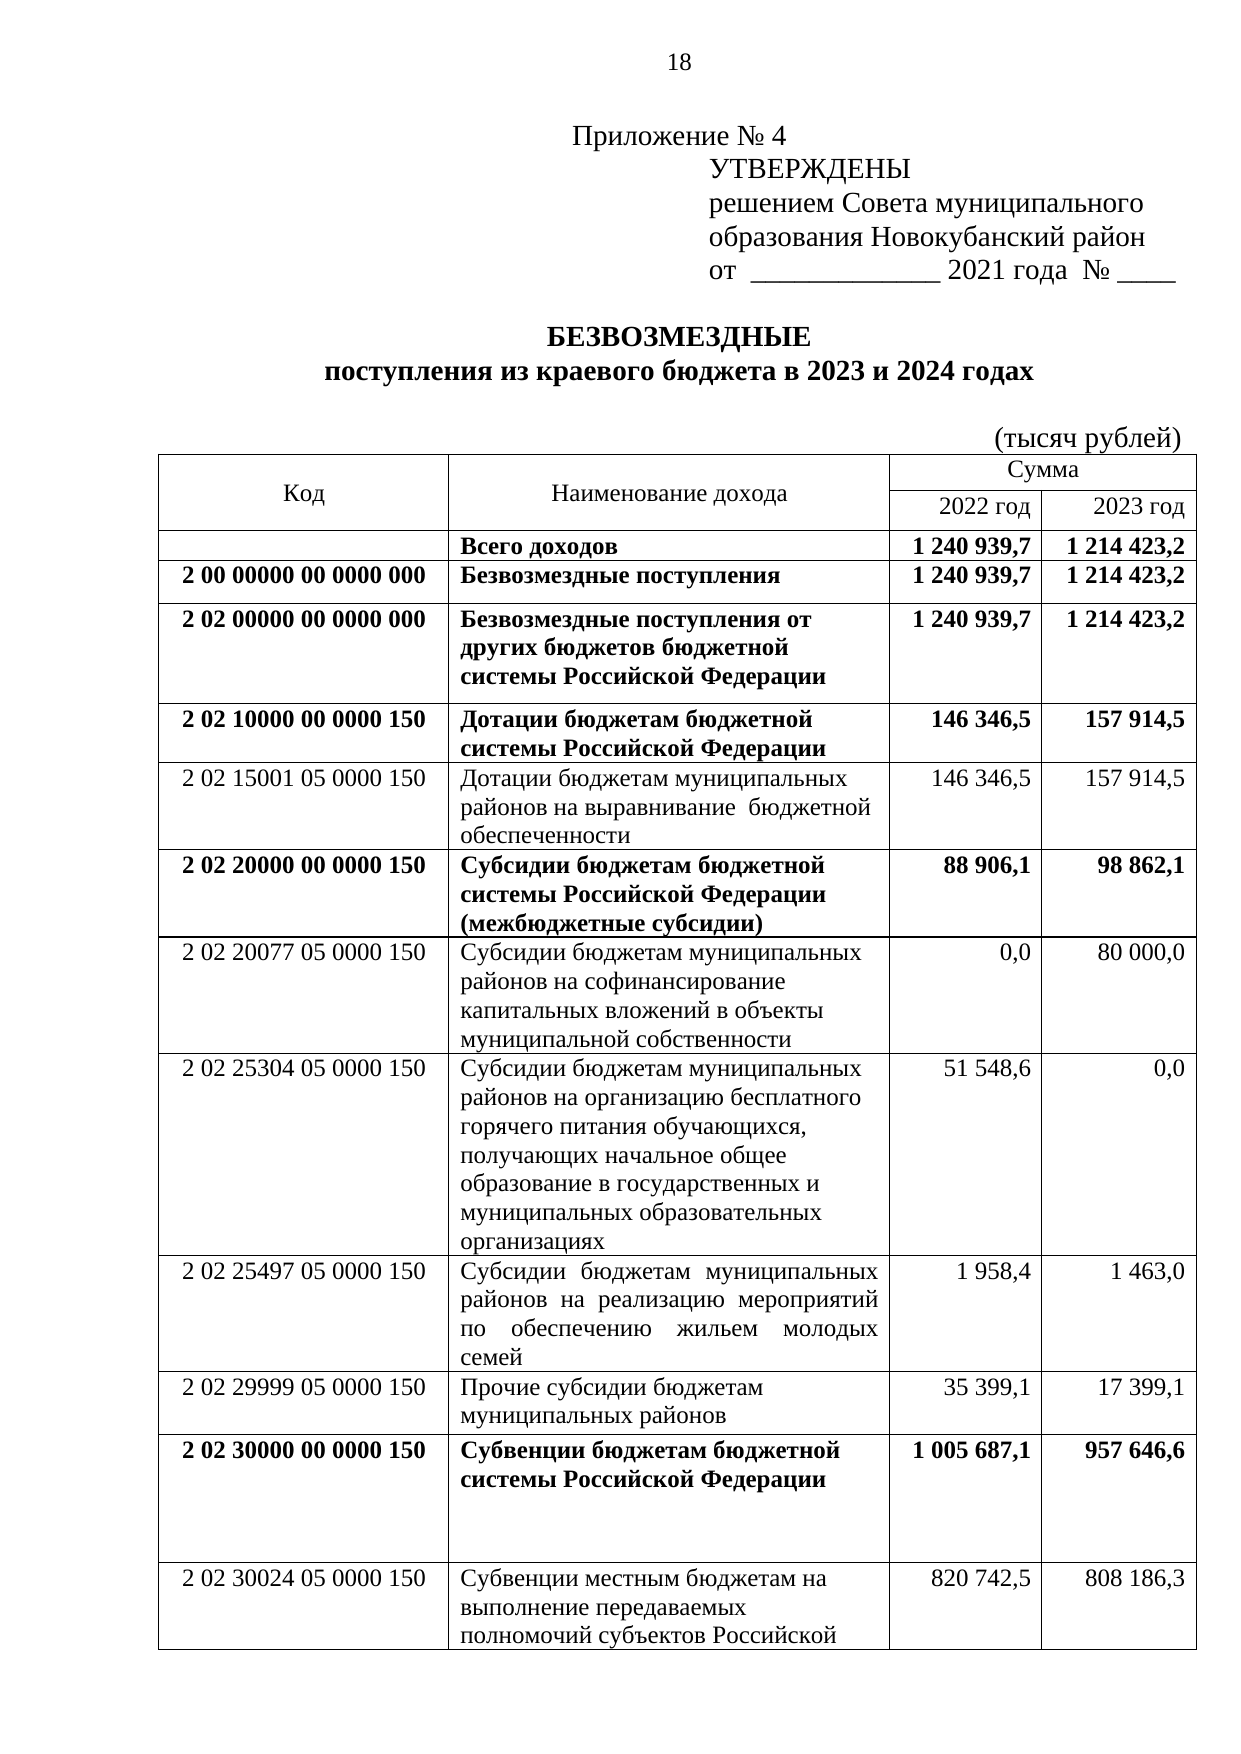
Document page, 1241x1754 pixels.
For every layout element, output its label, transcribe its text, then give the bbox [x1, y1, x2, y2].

table_cell 1 240 939,7 [890, 561, 1041, 603]
table_header Наименование дохода [449, 455, 889, 530]
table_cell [449, 1563, 889, 1649]
table_cell Субвенции бюджетам бюджетной системы Российской Федерации [449, 1435, 889, 1562]
table_cell 17 399,1 [1042, 1372, 1196, 1434]
table_cell 0,0 [1042, 1054, 1196, 1255]
table_cell Субсидии бюджетам муниципальных районов на организацию бесплатного горячего питания обучающихся, получающих начальное общее образование в государственных и муниципальных образовательных организациях [449, 1054, 889, 1255]
table_cell 157 914,5 [1042, 704, 1196, 762]
table_cell 1 005 687,1 [890, 1435, 1041, 1562]
table_cell 2 02 20000 00 0000 150 [159, 850, 448, 936]
text Приложение № 4 [177, 118, 1181, 152]
table_cell Всего доходов [449, 531, 889, 559]
table_cell Субсидии бюджетам муниципальных районов на реализацию мероприятий по обеспечению жильем молодых семей [449, 1256, 889, 1371]
table_cell Дотации бюджетам муниципальных районов на выравнивание бюджетной обеспеченности [449, 763, 889, 849]
table_cell 1 463,0 [1042, 1256, 1196, 1371]
table_cell 2 02 00000 00 0000 000 [159, 604, 448, 703]
table_cell 2 02 30024 05 0000 150 [159, 1563, 448, 1649]
table_cell 88 906,1 [890, 850, 1041, 936]
table_cell 1 214 423,2 [1042, 604, 1196, 703]
table_cell 1 240 939,7 [890, 531, 1041, 559]
table_cell 2022 год [890, 491, 1041, 530]
table_cell 2 02 30000 00 0000 150 [159, 1435, 448, 1562]
text поступления из краевого бюджета в 2023 и 2024 годах [177, 353, 1181, 386]
table_cell 2 02 25497 05 0000 150 [159, 1256, 448, 1371]
table_cell Субсидии бюджетам бюджетной системы Российской Федерации (межбюджетные субсидии) [449, 850, 889, 936]
table_header Код [159, 455, 448, 530]
table_cell Безвозмездные поступления от других бюджетов бюджетной системы Российской Федерации [449, 604, 889, 703]
table_cell 2 02 29999 05 0000 150 [159, 1372, 448, 1434]
table_cell 80 000,0 [1042, 938, 1196, 1052]
table_cell 1 214 423,2 [1042, 531, 1196, 559]
table_cell 2 02 20077 05 0000 150 [159, 938, 448, 1052]
table_cell [159, 531, 448, 559]
text образования Новокубанский район [709, 219, 1181, 252]
table_cell 51 548,6 [890, 1054, 1041, 1255]
table_cell 2 02 25304 05 0000 150 [159, 1054, 448, 1255]
table_cell 1 214 423,2 [1042, 561, 1196, 603]
table_cell 146 346,5 [890, 704, 1041, 762]
table_cell 957 646,6 [1042, 1435, 1196, 1562]
table_cell 2 02 15001 05 0000 150 [159, 763, 448, 849]
table_cell Безвозмездные поступления [449, 561, 889, 603]
table_cell 2 02 10000 00 0000 150 [159, 704, 448, 762]
table_cell 1 240 939,7 [890, 604, 1041, 703]
table_cell Дотации бюджетам бюджетной системы Российской Федерации [449, 704, 889, 762]
table_cell 820 742,5 [890, 1563, 1041, 1649]
table_cell 2 00 00000 00 0000 000 [159, 561, 448, 603]
table_cell 808 186,3 [1042, 1563, 1196, 1649]
text решением Совета муниципального [709, 185, 1181, 219]
table_header Сумма [890, 455, 1196, 490]
table_cell 98 862,1 [1042, 850, 1196, 936]
table_cell 146 346,5 [890, 763, 1041, 849]
table_cell 0,0 [890, 938, 1041, 1052]
text БЕЗВОЗМЕЗДНЫЕ [177, 319, 1181, 353]
text УТВЕРЖДЕНЫ [177, 152, 1181, 185]
table_cell 1 958,4 [890, 1256, 1041, 1371]
table_cell Субсидии бюджетам муниципальных районов на софинансирование капитальных вложений в объекты муниципальной собственности [449, 938, 889, 1052]
text (тысяч рублей) [177, 420, 1181, 453]
table_cell Прочие субсидии бюджетам муниципальных районов [449, 1372, 889, 1434]
table_cell 157 914,5 [1042, 763, 1196, 849]
table_cell 2023 год [1042, 491, 1196, 530]
text от _____________ 2021 года № ____ [709, 252, 1181, 286]
table_cell 35 399,1 [890, 1372, 1041, 1434]
